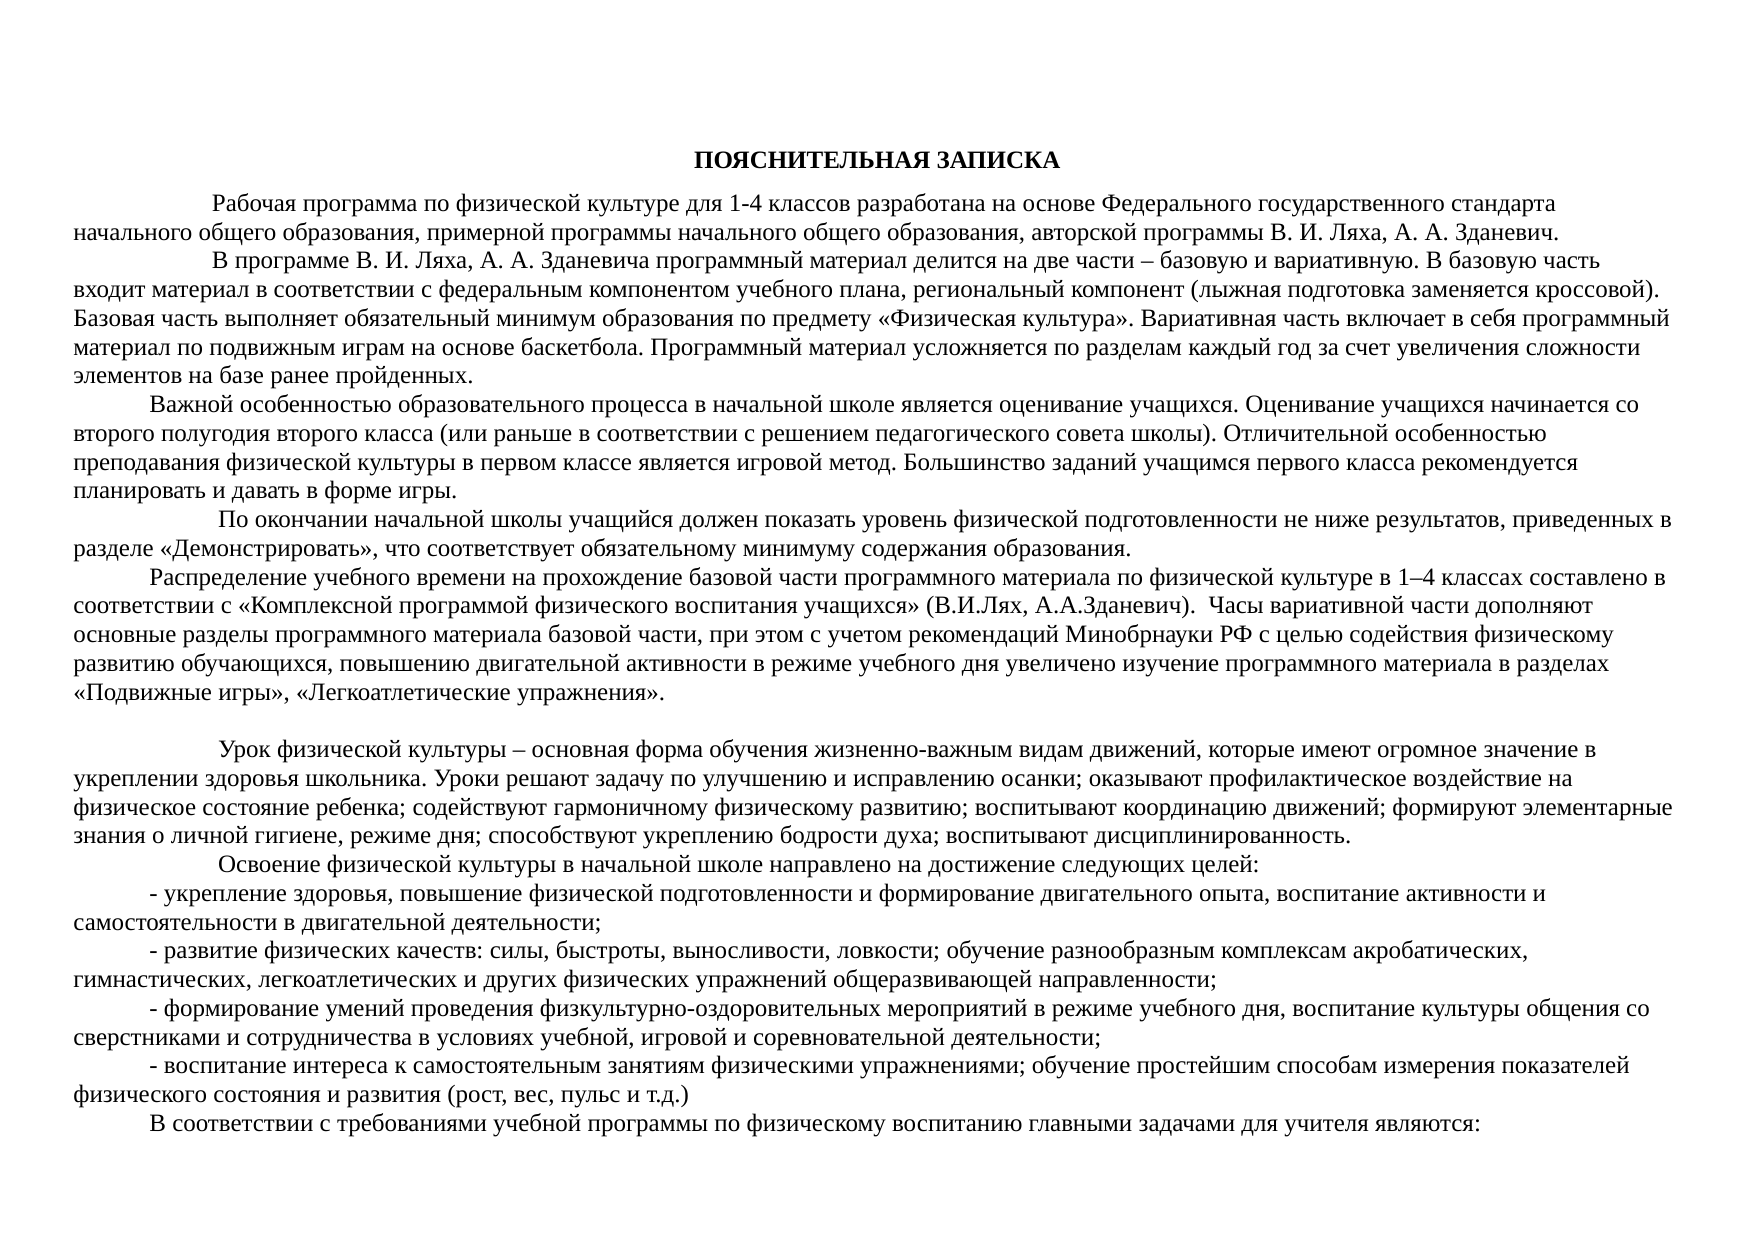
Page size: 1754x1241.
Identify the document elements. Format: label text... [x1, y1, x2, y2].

text Рабочая программа по физической культуре для 1-4 классов разработана на основе Федерального государственного стандарта начального общего образования, примерной программы начального общего образования, авторской программы В. И. Ляха, А. А. Зданевич. [73, 188, 1679, 246]
text В соответствии с требованиями учебной программы по физическому воспитанию главными задачами для учителя являются: [73, 1108, 1679, 1137]
text - воспитание интереса к самостоятельным занятиям физическими упражнениями; обучение простейшим способам измерения показателей физического состояния и развития (рост, вес, пульс и т.д.) [73, 1051, 1679, 1108]
text Важной особенностью образовательного процесса в начальной школе является оценивание учащихся. Оценивание учащихся начинается со второго полугодия второго класса (или раньше в соответствии с решением педагогического совета школы). Отличительной особенностью преподавания физической культуры в первом классе является игровой метод. Большинство заданий учащимся первого класса рекомендуется планировать и давать в форме игры. [73, 389, 1679, 504]
text - укрепление здоровья, повышение физической подготовленности и формирование двигательного опыта, воспитание активности и самостоятельности в двигательной деятельности; [73, 878, 1679, 936]
text Освоение физической культуры в начальной школе направлено на достижение следующих целей: [73, 849, 1679, 878]
text Распределение учебного времени на прохождение базовой части программного материала по физической культуре в 1–4 классах составлено в соответствии с «Комплексной программой физического воспитания учащихся» (В.И.Лях, А.А.Зданевич). Часы вариативной части дополняют основные разделы программного материала базовой части, при этом с учетом рекомендаций Минобрнауки РФ с целью содействия физическому развитию обучающихся, повышению двигательной активности в режиме учебного дня увеличено изучение программного материала в разделах «Подвижные игры», «Легкоатлетические упражнения». [73, 562, 1679, 706]
text ПОЯСНИТЕЛЬНАЯ ЗАПИСКА [75, 145, 1679, 174]
text По окончании начальной школы учащийся должен показать уровень физической подготовленности не ниже результатов, приведенных в разделе «Демонстрировать», что соответствует обязательному минимуму содержания образования. [73, 504, 1679, 562]
text Урок физической культуры – основная форма обучения жизненно-важным видам движений, которые имеют огромное значение в укреплении здоровья школьника. Уроки решают задачу по улучшению и исправлению осанки; оказывают профилактическое воздействие на физическое состояние ребенка; содействуют гармоничному физическому развитию; воспитывают координацию движений; формируют элементарные знания о личной гигиене, режиме дня; способствуют укреплению бодрости духа; воспитывают дисциплинированность. [73, 734, 1679, 849]
text - формирование умений проведения физкультурно-оздоровительных мероприятий в режиме учебного дня, воспитание культуры общения со сверстниками и сотрудничества в условиях учебной, игровой и соревновательной деятельности; [73, 993, 1679, 1051]
text В программе В. И. Ляха, А. А. Зданевича программный материал делится на две части – базовую и вариативную. В базовую часть входит материал в соответствии с федеральным компонентом учебного плана, региональный компонент (лыжная подготовка заменяется кроссовой). Базовая часть выполняет обязательный минимум образования по предмету «Физическая культура». Вариативная часть включает в себя программный материал по подвижным играм на основе баскетбола. Программный материал усложняется по разделам каждый год за счет увеличения сложности элементов на базе ранее пройденных. [73, 246, 1679, 389]
text - развитие физических качеств: силы, быстроты, выносливости, ловкости; обучение разнообразным комплексам акробатических, гимнастических, легкоатлетических и других физических упражнений общеразвивающей направленности; [73, 936, 1679, 993]
